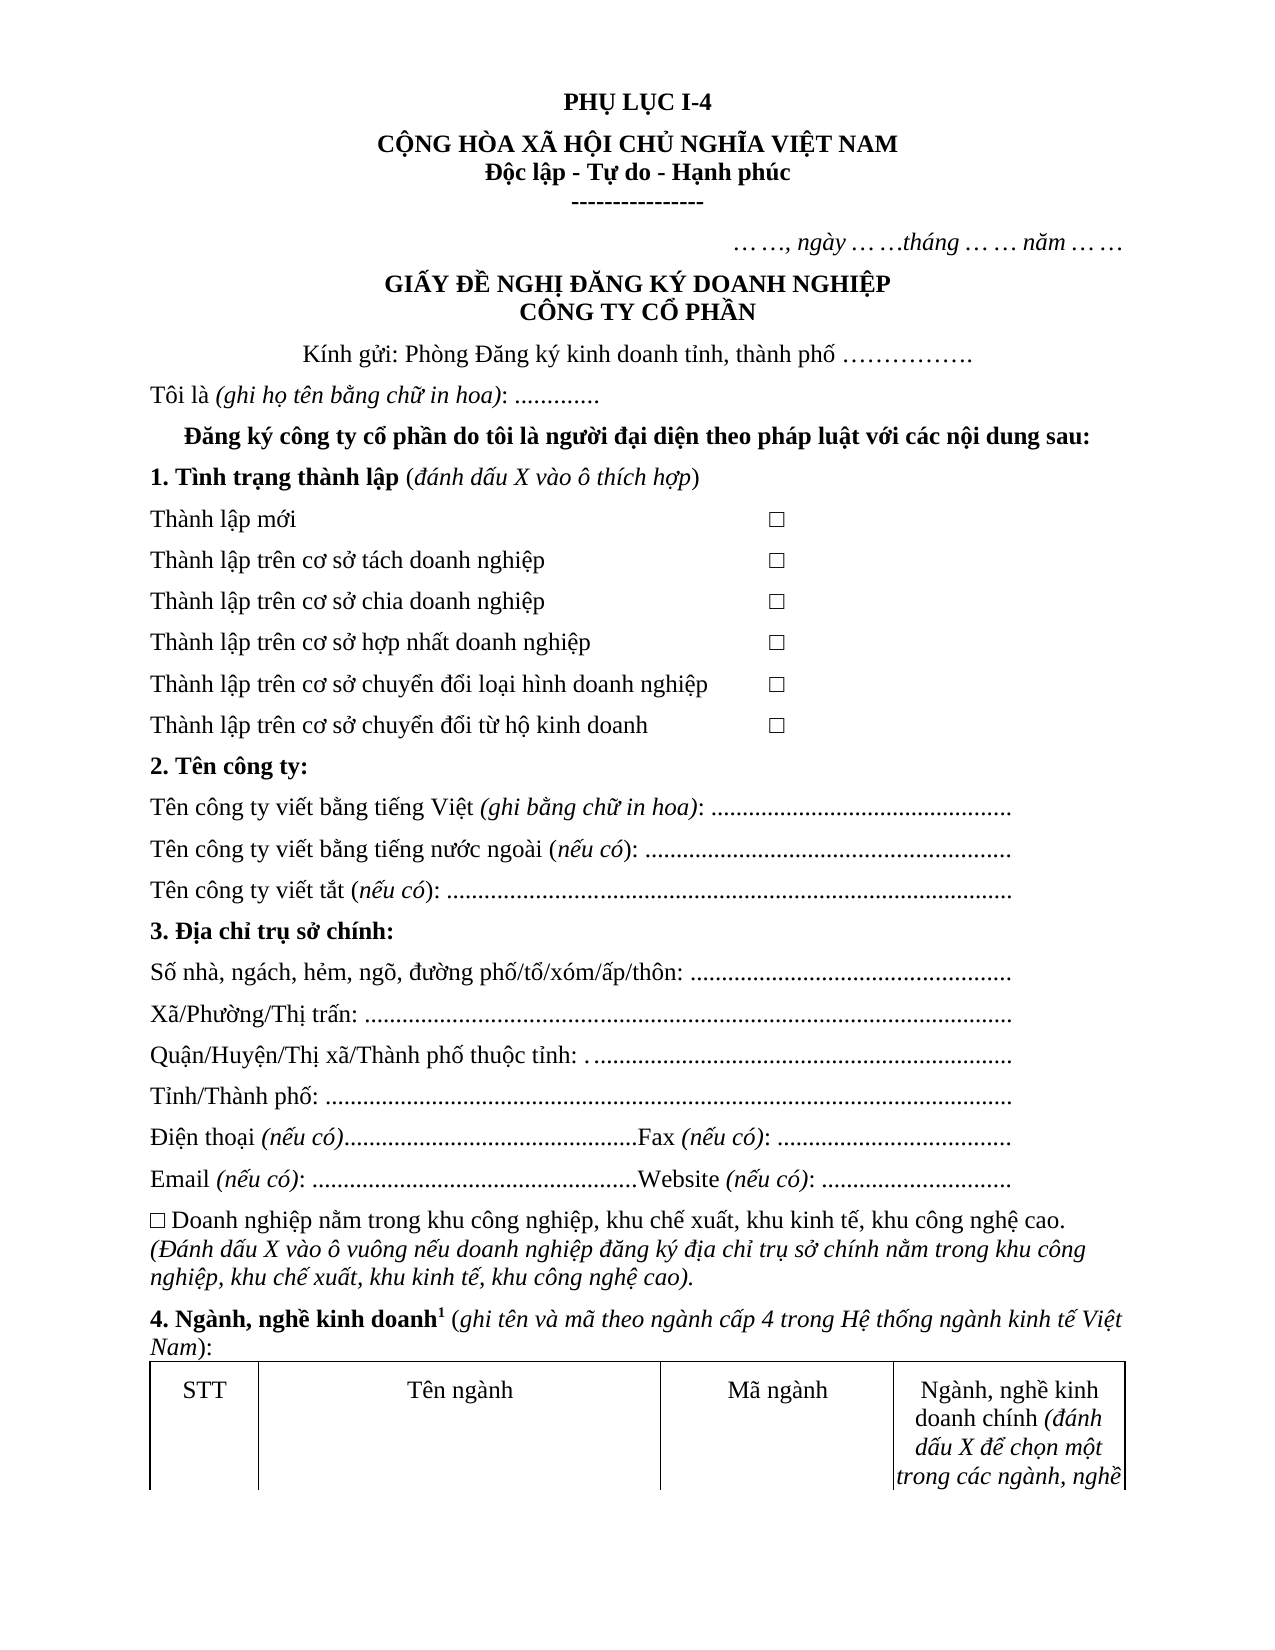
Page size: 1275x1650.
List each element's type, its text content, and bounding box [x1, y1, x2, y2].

text Đăng ký công ty cổ phần do tôi là người đại diện theo pháp luật với các nội dung sau: [150, 421, 1125, 450]
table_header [894, 1362, 1124, 1490]
table_header STT [151, 1362, 258, 1490]
text Xã/Phường/Thị trấn: [150, 999, 1125, 1027]
table_cell □ [769, 615, 862, 656]
table_cell Thành lập trên cơ sở chuyển đổi loại hình doanh nghiệp [150, 656, 769, 697]
table_cell Thành lập trên cơ sở tách doanh nghiệp [150, 533, 769, 574]
text Kính gửi: Phòng Đăng ký kinh doanh tỉnh, thành phố ……………. [150, 339, 1125, 367]
text Tên công ty viết bằng tiếng nước ngoài (nếu có): [150, 834, 1125, 862]
text □ Doanh nghiệp nằm trong khu công nghiệp, khu chế xuất, khu kinh tế, khu công nghệ cao. (Đánh dấu X vào ô vuông nếu doanh nghiệp đăng ký địa chỉ trụ sở chính nằm trong khu công nghiệp, khu chế xuất, khu kinh tế, khu công nghệ cao). [150, 1205, 1125, 1291]
text Số nhà, ngách, hẻm, ngõ, đường phố/tổ/xóm/ấp/thôn: [150, 957, 1125, 986]
text Quận/Huyện/Thị xã/Thành phố thuộc tỉnh: [150, 1040, 1125, 1069]
table_cell □ [769, 656, 862, 697]
text Điện thoại (nếu có) Fax (nếu có): [150, 1122, 1125, 1151]
text Tôi là (ghi họ tên bằng chữ in hoa): [150, 380, 1125, 409]
text Tên công ty viết bằng tiếng Việt (ghi bằng chữ in hoa): [150, 792, 1125, 821]
text Tỉnh/Thành phố: [150, 1081, 1125, 1110]
table_cell Thành lập trên cơ sở hợp nhất doanh nghiệp [150, 615, 769, 656]
table_cell □ [769, 574, 862, 615]
table_cell □ [769, 698, 862, 739]
text 4. Ngành, nghề kinh doanh1 (ghi tên và mã theo ngành cấp 4 trong Hệ thống ngành kinh tế Việt Nam): [150, 1304, 1125, 1361]
table_cell □ [769, 533, 862, 574]
text … …, ngày … …tháng … … năm … … [150, 227, 1125, 256]
text PHỤ LỤC I-4 [150, 87, 1125, 116]
text GIẤY ĐỀ NGHỊ ĐĂNG KÝ DOANH NGHIỆP CÔNG TY CỔ PHẦN [150, 269, 1125, 326]
table_header □ [769, 491, 862, 532]
text 2. Tên công ty: [150, 751, 1125, 780]
text CỘNG HÒA XÃ HỘI CHỦ NGHĨA VIỆT NAM Độc lập - Tự do - Hạnh phúc ---------------- [150, 129, 1125, 215]
table_cell Thành lập trên cơ sở chia doanh nghiệp [150, 574, 769, 615]
table_header Mã ngành [661, 1362, 893, 1490]
table_header Thành lập mới [150, 491, 769, 532]
text Tên công ty viết tắt (nếu có): [150, 875, 1125, 904]
table_cell Thành lập trên cơ sở chuyển đổi từ hộ kinh doanh [150, 698, 769, 739]
table_header Tên ngành [259, 1362, 660, 1490]
text 3. Địa chỉ trụ sở chính: [150, 916, 1125, 945]
text 1. Tình trạng thành lập (đánh dấu X vào ô thích hợp) [150, 462, 1125, 491]
text Email (nếu có): Website (nếu có): [150, 1164, 1125, 1192]
